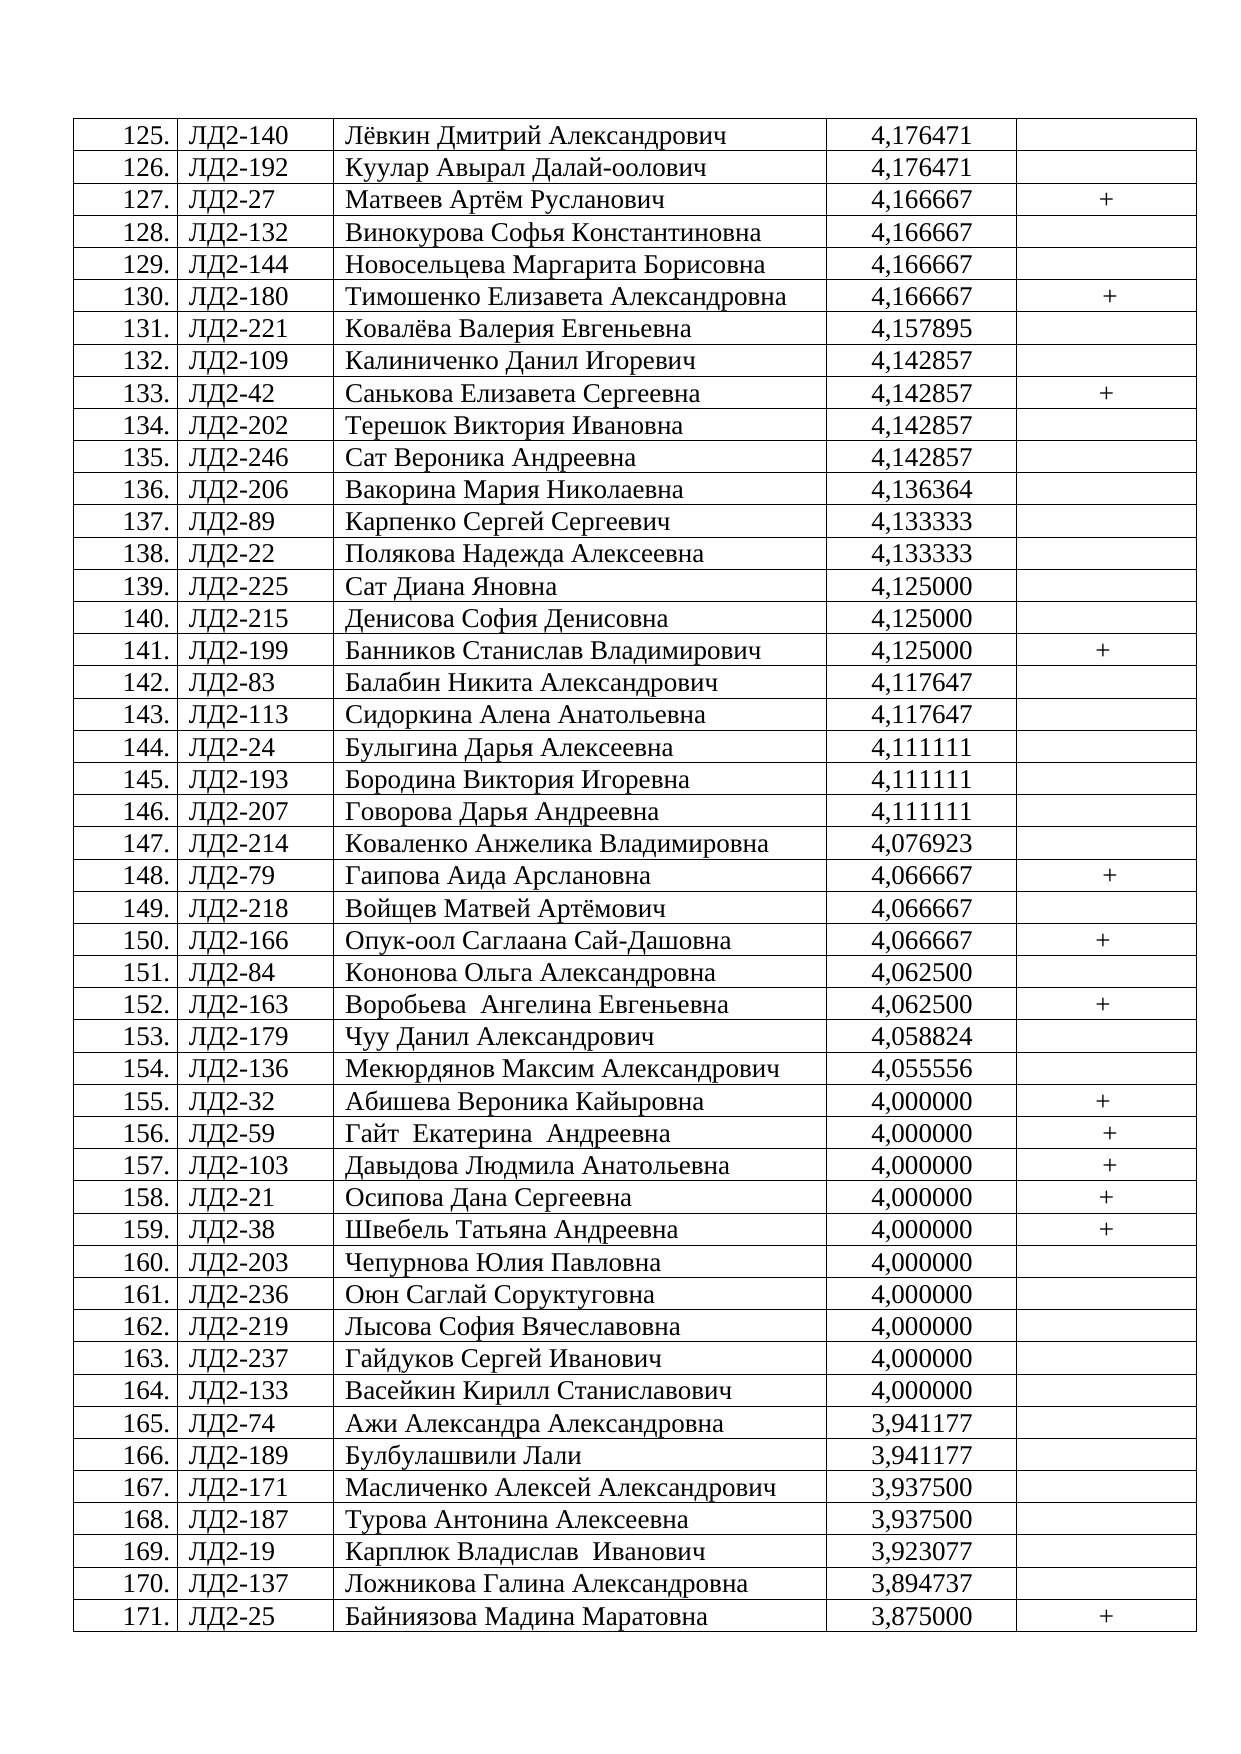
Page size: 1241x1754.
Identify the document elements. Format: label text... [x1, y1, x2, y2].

table_cell [74, 1149, 177, 1180]
table_cell [1017, 1342, 1196, 1373]
table_cell ЛД2-32 [178, 1085, 333, 1116]
table_cell 4,000000 [827, 1375, 1016, 1406]
table_cell 4,000000 [827, 1246, 1016, 1277]
table_cell [1017, 1246, 1196, 1277]
table_cell 4,058824 [827, 1020, 1016, 1052]
table_cell ЛД2-206 [178, 473, 333, 504]
table_cell [74, 1600, 177, 1631]
table_cell Сат Диана Яновна [334, 570, 826, 601]
table_cell 4,176471 [827, 151, 1016, 182]
table_cell 4,117647 [827, 666, 1016, 697]
table_cell [74, 763, 177, 794]
table_cell [1017, 441, 1196, 472]
table_cell [74, 377, 177, 408]
table_cell Куулар Авырал Далай-оолович [334, 151, 826, 182]
table_cell [74, 1214, 177, 1245]
table_cell 4,176471 [827, 119, 1016, 150]
table_cell 4,066667 [827, 924, 1016, 955]
table_cell [74, 1375, 177, 1406]
table_cell [1017, 151, 1196, 182]
table_cell [1017, 409, 1196, 440]
table_cell Карплюк Владислав Иванович [334, 1535, 826, 1567]
table_cell Балабин Никита Александрович [334, 666, 826, 697]
table_cell + [1017, 1600, 1196, 1631]
table_cell 4,133333 [827, 505, 1016, 537]
table_cell + [1017, 1214, 1196, 1245]
table_cell [1017, 345, 1196, 376]
table_cell [74, 441, 177, 472]
table_cell ЛД2-133 [178, 1375, 333, 1406]
table_cell 4,117647 [827, 699, 1016, 730]
table_cell [74, 795, 177, 826]
table_cell ЛД2-187 [178, 1503, 333, 1534]
table_cell 4,000000 [827, 1310, 1016, 1341]
table_cell [74, 634, 177, 665]
table_cell [74, 1085, 177, 1116]
table_cell [74, 345, 177, 376]
table_cell [74, 505, 177, 537]
table_cell [74, 1246, 177, 1277]
table_cell ЛД2-38 [178, 1214, 333, 1245]
table_cell ЛД2-42 [178, 377, 333, 408]
table_cell + [1017, 988, 1196, 1019]
table_cell [74, 312, 177, 343]
table_cell ЛД2-74 [178, 1407, 333, 1438]
table_cell [1017, 1375, 1196, 1406]
table_cell Масличенко Алексей Александрович [334, 1471, 826, 1502]
table_cell [1017, 956, 1196, 987]
table_cell ЛД2-225 [178, 570, 333, 601]
table_cell 4,062500 [827, 956, 1016, 987]
table_cell ЛД2-221 [178, 312, 333, 343]
table_cell [74, 280, 177, 311]
table_cell ЛД2-179 [178, 1020, 333, 1052]
table_cell 4,157895 [827, 312, 1016, 343]
table_cell ЛД2-89 [178, 505, 333, 537]
table_cell ЛД2-166 [178, 924, 333, 955]
table_cell [74, 1310, 177, 1341]
table_cell Бородина Виктория Игоревна [334, 763, 826, 794]
table_cell 4,133333 [827, 538, 1016, 569]
table_cell Сидоркина Алена Анатольевна [334, 699, 826, 730]
table_cell Сат Вероника Андреевна [334, 441, 826, 472]
table_cell Говорова Дарья Андреевна [334, 795, 826, 826]
table_cell [1017, 699, 1196, 730]
table_cell [74, 827, 177, 858]
table_cell Давыдова Людмила Анатольевна [334, 1149, 826, 1180]
table_cell ЛД2-246 [178, 441, 333, 472]
table_cell [74, 1471, 177, 1502]
table_cell ЛД2-25 [178, 1600, 333, 1631]
table_cell [74, 570, 177, 601]
table_cell 3,937500 [827, 1503, 1016, 1534]
table_cell Швебель Татьяна Андреевна [334, 1214, 826, 1245]
table_cell Ковалёва Валерия Евгеньевна [334, 312, 826, 343]
table_cell Тимошенко Елизавета Александровна [334, 280, 826, 311]
table_cell 3,923077 [827, 1535, 1016, 1567]
table_cell Калиниченко Данил Игоревич [334, 345, 826, 376]
table_cell Лысова София Вячеславовна [334, 1310, 826, 1341]
table_cell 4,125000 [827, 602, 1016, 633]
table_cell 4,142857 [827, 409, 1016, 440]
table_cell ЛД2-137 [178, 1568, 333, 1599]
table_cell Банников Станислав Владимирович [334, 634, 826, 665]
table_cell [1017, 1278, 1196, 1309]
table_cell ЛД2-215 [178, 602, 333, 633]
table_cell ЛД2-218 [178, 892, 333, 923]
table_cell 4,000000 [827, 1342, 1016, 1373]
table_cell 4,142857 [827, 377, 1016, 408]
table_cell 4,166667 [827, 248, 1016, 279]
table_cell + [1017, 1117, 1196, 1148]
table_cell Опук-оол Саглаана Сай-Дашовна [334, 924, 826, 955]
table_cell Денисова София Денисовна [334, 602, 826, 633]
table_cell [74, 1342, 177, 1373]
table_cell Байниязова Мадина Маратовна [334, 1600, 826, 1631]
table_cell [74, 1503, 177, 1534]
table_cell Лёвкин Дмитрий Александрович [334, 119, 826, 150]
table_cell 4,111111 [827, 763, 1016, 794]
table_cell 4,076923 [827, 827, 1016, 858]
table_cell ЛД2-59 [178, 1117, 333, 1148]
table_cell 4,066667 [827, 892, 1016, 923]
table_cell 4,166667 [827, 280, 1016, 311]
table_cell ЛД2-192 [178, 151, 333, 182]
table_cell [1017, 505, 1196, 537]
table_cell 4,125000 [827, 634, 1016, 665]
table_cell ЛД2-24 [178, 731, 333, 762]
table_cell + [1017, 860, 1196, 891]
table_cell [1017, 827, 1196, 858]
table_cell 4,111111 [827, 731, 1016, 762]
table_cell + [1017, 1149, 1196, 1180]
table_cell Матвеев Артём Русланович [334, 184, 826, 215]
table_cell [1017, 570, 1196, 601]
table_cell ЛД2-193 [178, 763, 333, 794]
table_cell ЛД2-136 [178, 1053, 333, 1084]
table_cell [1017, 763, 1196, 794]
table_cell [74, 924, 177, 955]
table_cell Гаипова Аида Арслановна [334, 860, 826, 891]
table_cell [74, 1181, 177, 1212]
table_cell [74, 119, 177, 150]
table_cell [1017, 1535, 1196, 1567]
table_cell ЛД2-163 [178, 988, 333, 1019]
table_cell [74, 538, 177, 569]
table_cell [1017, 1568, 1196, 1599]
table_cell 4,142857 [827, 345, 1016, 376]
table_cell Булыгина Дарья Алексеевна [334, 731, 826, 762]
table_cell ЛД2-79 [178, 860, 333, 891]
table_cell [1017, 312, 1196, 343]
table_cell ЛД2-140 [178, 119, 333, 150]
table_cell Булбулашвили Лали [334, 1439, 826, 1470]
table_cell ЛД2-19 [178, 1535, 333, 1567]
table_cell ЛД2-171 [178, 1471, 333, 1502]
table_cell [74, 409, 177, 440]
table_cell ЛД2-84 [178, 956, 333, 987]
table_cell [1017, 473, 1196, 504]
table_cell [1017, 1053, 1196, 1084]
table_cell Войщев Матвей Артёмович [334, 892, 826, 923]
table_cell ЛД2-83 [178, 666, 333, 697]
table_cell 4,000000 [827, 1214, 1016, 1245]
table_cell Гайдуков Сергей Иванович [334, 1342, 826, 1373]
table_cell [74, 699, 177, 730]
table_cell [74, 473, 177, 504]
table_cell ЛД2-236 [178, 1278, 333, 1309]
table_cell Мекюрдянов Максим Александрович [334, 1053, 826, 1084]
table_cell ЛД2-219 [178, 1310, 333, 1341]
table_cell [1017, 731, 1196, 762]
table_cell [74, 956, 177, 987]
table_cell [74, 151, 177, 182]
table_cell 3,941177 [827, 1407, 1016, 1438]
table_cell Полякова Надежда Алексеевна [334, 538, 826, 569]
table_cell 3,941177 [827, 1439, 1016, 1470]
table_cell 3,937500 [827, 1471, 1016, 1502]
table_cell 4,066667 [827, 860, 1016, 891]
table_cell 3,894737 [827, 1568, 1016, 1599]
table_cell [1017, 1439, 1196, 1470]
table_cell [74, 1568, 177, 1599]
table_cell Чепурнова Юлия Павловна [334, 1246, 826, 1277]
table_cell 4,136364 [827, 473, 1016, 504]
table_cell Коваленко Анжелика Владимировна [334, 827, 826, 858]
table_cell [1017, 1503, 1196, 1534]
table_cell [1017, 1020, 1196, 1052]
table_cell [74, 602, 177, 633]
table_cell 4,000000 [827, 1149, 1016, 1180]
table_cell [1017, 602, 1196, 633]
table_cell Терешок Виктория Ивановна [334, 409, 826, 440]
table_cell [1017, 216, 1196, 247]
table_cell [74, 1278, 177, 1309]
table_cell [74, 1439, 177, 1470]
table_cell Оюн Саглай Соруктуговна [334, 1278, 826, 1309]
table_cell 4,000000 [827, 1117, 1016, 1148]
table_cell 4,062500 [827, 988, 1016, 1019]
table_cell [74, 731, 177, 762]
table_cell ЛД2-21 [178, 1181, 333, 1212]
table_cell [1017, 1310, 1196, 1341]
table_cell Гайт Екатерина Андреевна [334, 1117, 826, 1148]
table_cell Воробьева Ангелина Евгеньевна [334, 988, 826, 1019]
table_cell + [1017, 1181, 1196, 1212]
table_cell [1017, 666, 1196, 697]
table_cell Вакорина Мария Николаевна [334, 473, 826, 504]
table_cell ЛД2-180 [178, 280, 333, 311]
table_cell 4,000000 [827, 1278, 1016, 1309]
table_cell + [1017, 280, 1196, 311]
table_cell [1017, 119, 1196, 150]
table_cell [1017, 1471, 1196, 1502]
table_cell ЛД2-203 [178, 1246, 333, 1277]
table_cell [74, 1117, 177, 1148]
table_cell Ложникова Галина Александровна [334, 1568, 826, 1599]
table_cell + [1017, 184, 1196, 215]
table_cell Кононова Ольга Александровна [334, 956, 826, 987]
table_cell 4,166667 [827, 216, 1016, 247]
table_cell ЛД2-27 [178, 184, 333, 215]
table_cell [74, 988, 177, 1019]
table_cell [74, 184, 177, 215]
table_cell Турова Антонина Алексеевна [334, 1503, 826, 1534]
table_cell Васейкин Кирилл Станиславович [334, 1375, 826, 1406]
table_cell + [1017, 924, 1196, 955]
table_cell [74, 1020, 177, 1052]
table_cell [74, 1535, 177, 1567]
table_cell ЛД2-214 [178, 827, 333, 858]
table_cell [74, 892, 177, 923]
table_cell ЛД2-202 [178, 409, 333, 440]
table_cell [74, 216, 177, 247]
table_cell [1017, 892, 1196, 923]
table_cell ЛД2-109 [178, 345, 333, 376]
table_cell Санькова Елизавета Сергеевна [334, 377, 826, 408]
table_cell 4,000000 [827, 1085, 1016, 1116]
table_cell [1017, 795, 1196, 826]
table_cell 3,875000 [827, 1600, 1016, 1631]
table_cell ЛД2-103 [178, 1149, 333, 1180]
table_cell 4,142857 [827, 441, 1016, 472]
table_cell [74, 1053, 177, 1084]
table_cell Ажи Александра Александровна [334, 1407, 826, 1438]
table_cell [74, 860, 177, 891]
table_cell Новосельцева Маргарита Борисовна [334, 248, 826, 279]
table_cell Осипова Дана Сергеевна [334, 1181, 826, 1212]
table_cell ЛД2-144 [178, 248, 333, 279]
table_cell + [1017, 634, 1196, 665]
table_cell ЛД2-199 [178, 634, 333, 665]
table_cell 4,166667 [827, 184, 1016, 215]
table_cell [1017, 1407, 1196, 1438]
table_cell + [1017, 1085, 1196, 1116]
table_cell Карпенко Сергей Сергеевич [334, 505, 826, 537]
table_cell [1017, 248, 1196, 279]
table_cell ЛД2-22 [178, 538, 333, 569]
table_cell [74, 1407, 177, 1438]
table_cell ЛД2-189 [178, 1439, 333, 1470]
table_cell ЛД2-132 [178, 216, 333, 247]
table_cell 4,125000 [827, 570, 1016, 601]
table_cell Винокурова Софья Константиновна [334, 216, 826, 247]
table_cell 4,000000 [827, 1181, 1016, 1212]
table_cell 4,111111 [827, 795, 1016, 826]
table_cell [1017, 538, 1196, 569]
table_cell ЛД2-207 [178, 795, 333, 826]
table_cell ЛД2-237 [178, 1342, 333, 1373]
table_cell 4,055556 [827, 1053, 1016, 1084]
table_cell ЛД2-113 [178, 699, 333, 730]
table_cell + [1017, 377, 1196, 408]
table_cell [74, 248, 177, 279]
table_cell Абишева Вероника Кайыровна [334, 1085, 826, 1116]
table_cell [74, 666, 177, 697]
table_cell Чуу Данил Александрович [334, 1020, 826, 1052]
